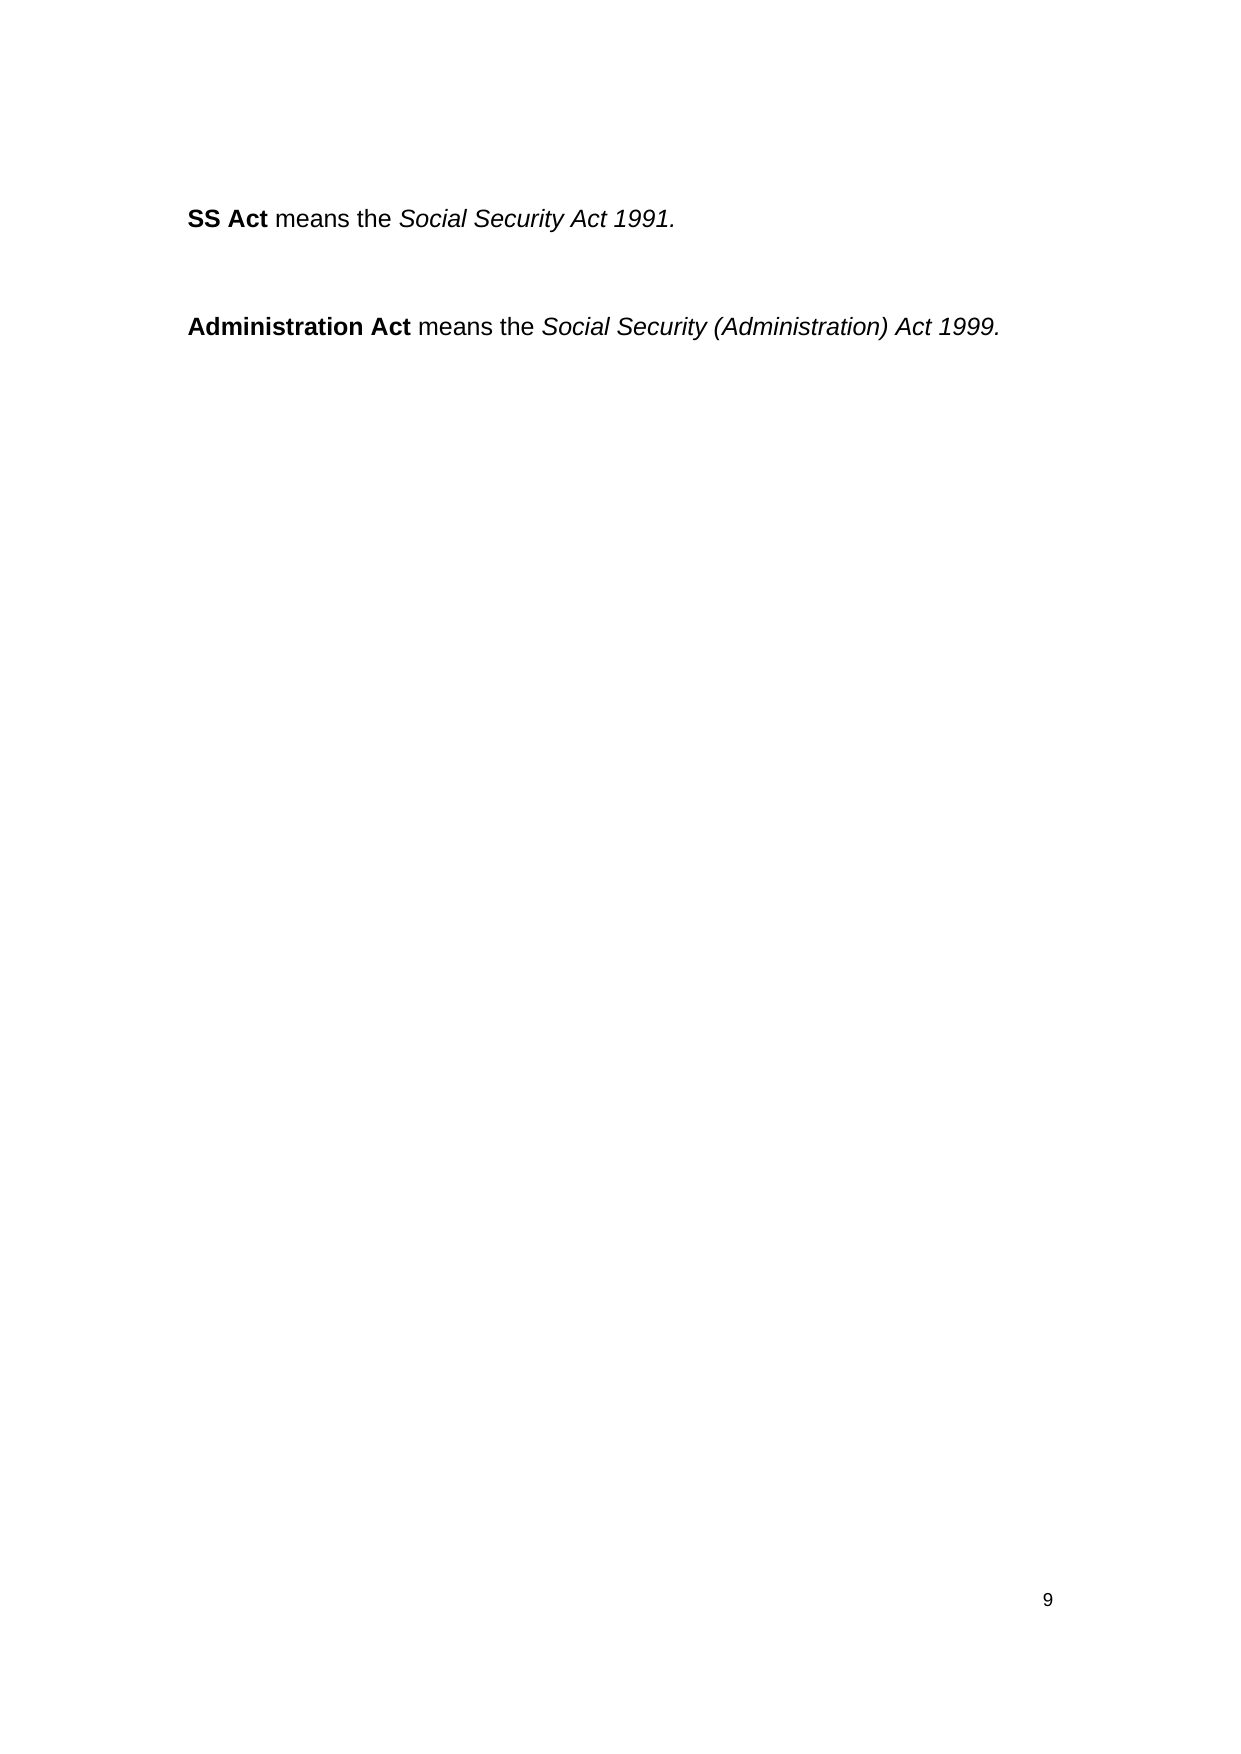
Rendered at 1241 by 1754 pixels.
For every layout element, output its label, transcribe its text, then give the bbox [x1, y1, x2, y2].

text SS Act means the Social Security Act 1991. [187, 204, 1053, 233]
text Administration Act means the Social Security (Administration) Act 1999. [187, 312, 1053, 340]
